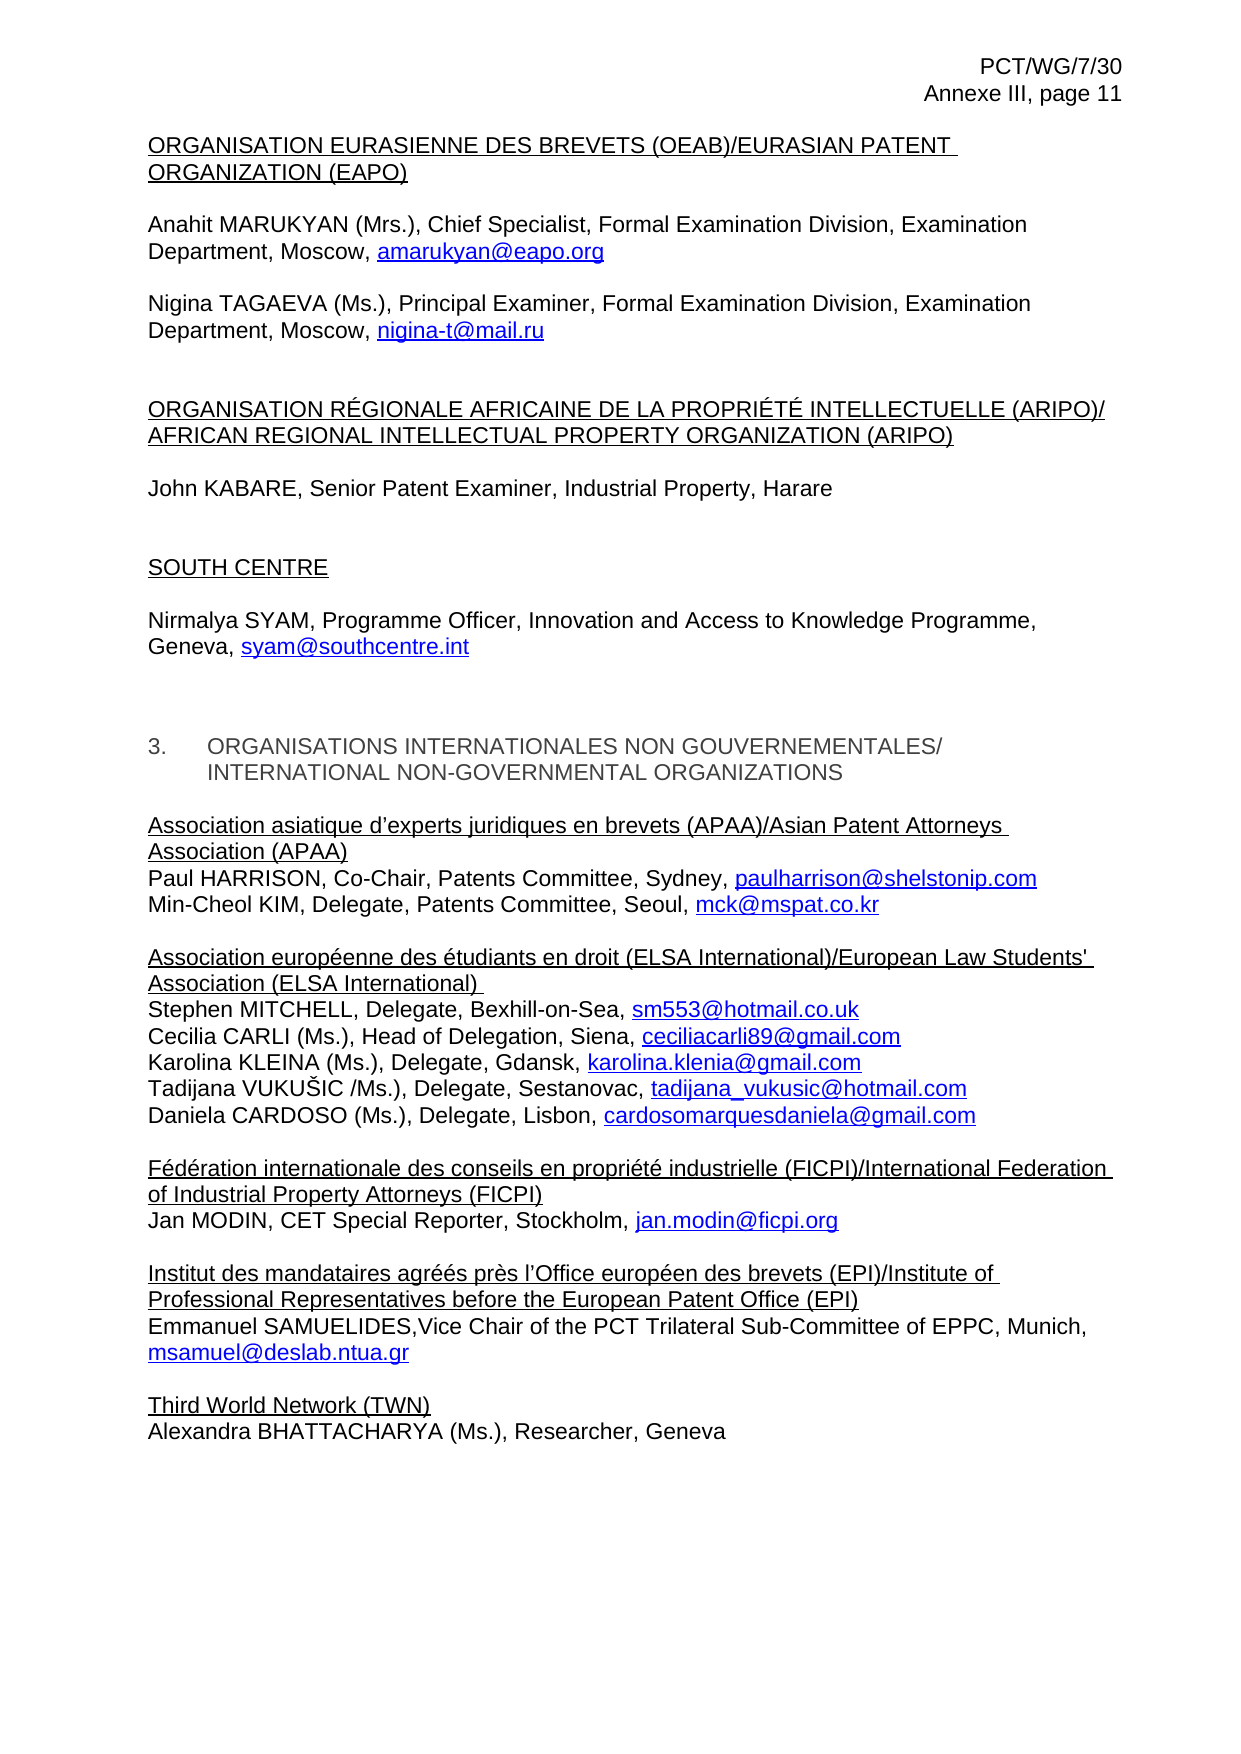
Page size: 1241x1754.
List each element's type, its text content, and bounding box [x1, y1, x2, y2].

text Association européenne des étudiants en droit (ELSA International)/European Law Students' Association (ELSA International) Stephen MITCHELL, Delegate, Bexhill-on-Sea, sm553@hotmail.co.uk [148, 944, 1122, 1023]
text Alexandra BHATTACHARYA (Ms.), Researcher, Geneva [148, 1418, 1122, 1444]
text ORGANISATION RÉGIONALE AFRICAINE DE LA PROPRIÉTÉ INTELLECTUELLE (ARIPO)/ AFRICAN REGIONAL INTELLECTUAL PROPERTY ORGANIZATION (ARIPO) [148, 396, 1122, 448]
text Min-Cheol KIM, Delegate, Patents Committee, Seoul, mck@mspat.co.kr [148, 891, 1122, 917]
text Association asiatique d’experts juridiques en brevets (APAA)/Asian Patent Attorneys Association (APAA) [148, 812, 1122, 864]
text Emmanuel SAMUELIDES,Vice Chair of the PCT Trilateral Sub-Committee of EPPC, Munich, msamuel@deslab.ntua.gr [148, 1313, 1122, 1365]
text Daniela CARDOSO (Ms.), Delegate, Lisbon, cardosomarquesdaniela@gmail.com [148, 1102, 1122, 1128]
text Institut des mandataires agréés près l’Office européen des brevets (EPI)/Institute of Professional Representatives before the European Patent Office (EPI) [148, 1260, 1122, 1313]
text Third World Network (TWN) [148, 1392, 1122, 1418]
text Nirmalya SYAM, Programme Officer, Innovation and Access to Knowledge Programme, Geneva, syam@southcentre.int [148, 607, 1122, 659]
text Nigina TAGAEVA (Ms.), Principal Examiner, Formal Examination Division, Examination Department, Moscow, nigina-t@mail.ru [148, 290, 1122, 343]
text Jan MODIN, CET Special Reporter, Stockholm, jan.modin@ficpi.org [148, 1207, 1122, 1233]
text Paul HARRISON, Co-Chair, Patents Committee, Sydney, paulharrison@shelstonip.com [148, 864, 1122, 891]
subtitle 3. ORGANISATIONS INTERNATIONALES NON GOUVERNEMENTALES/ INTERNATIONAL NON-GOVERNMENTAL ORGANIZATIONS [148, 733, 1122, 786]
text John KABARE, Senior Patent Examiner, Industrial Property, Harare [148, 475, 1122, 501]
text Tadijana VUKUŠIC /Ms.), Delegate, Sestanovac, tadijana_vukusic@hotmail.com [148, 1075, 1122, 1102]
text SOUTH CENTRE [148, 554, 1122, 580]
text Cecilia CARLI (Ms.), Head of Delegation, Siena, ceciliacarli89@gmail.com [148, 1023, 1122, 1049]
text Anahit MARUKYAN (Mrs.), Chief Specialist, Formal Examination Division, Examination Department, Moscow, amarukyan@eapo.org [148, 211, 1122, 264]
text Fédération internationale des conseils en propriété industrielle (FICPI)/International Federation of Industrial Property Attorneys (FICPI) [148, 1154, 1122, 1207]
text ORGANISATION EURASIENNE DES BREVETS (OEAB)/EURASIAN PATENT ORGANIZATION (EAPO) [148, 132, 1122, 185]
text Karolina KLEINA (Ms.), Delegate, Gdansk, karolina.klenia@gmail.com [148, 1049, 1122, 1075]
